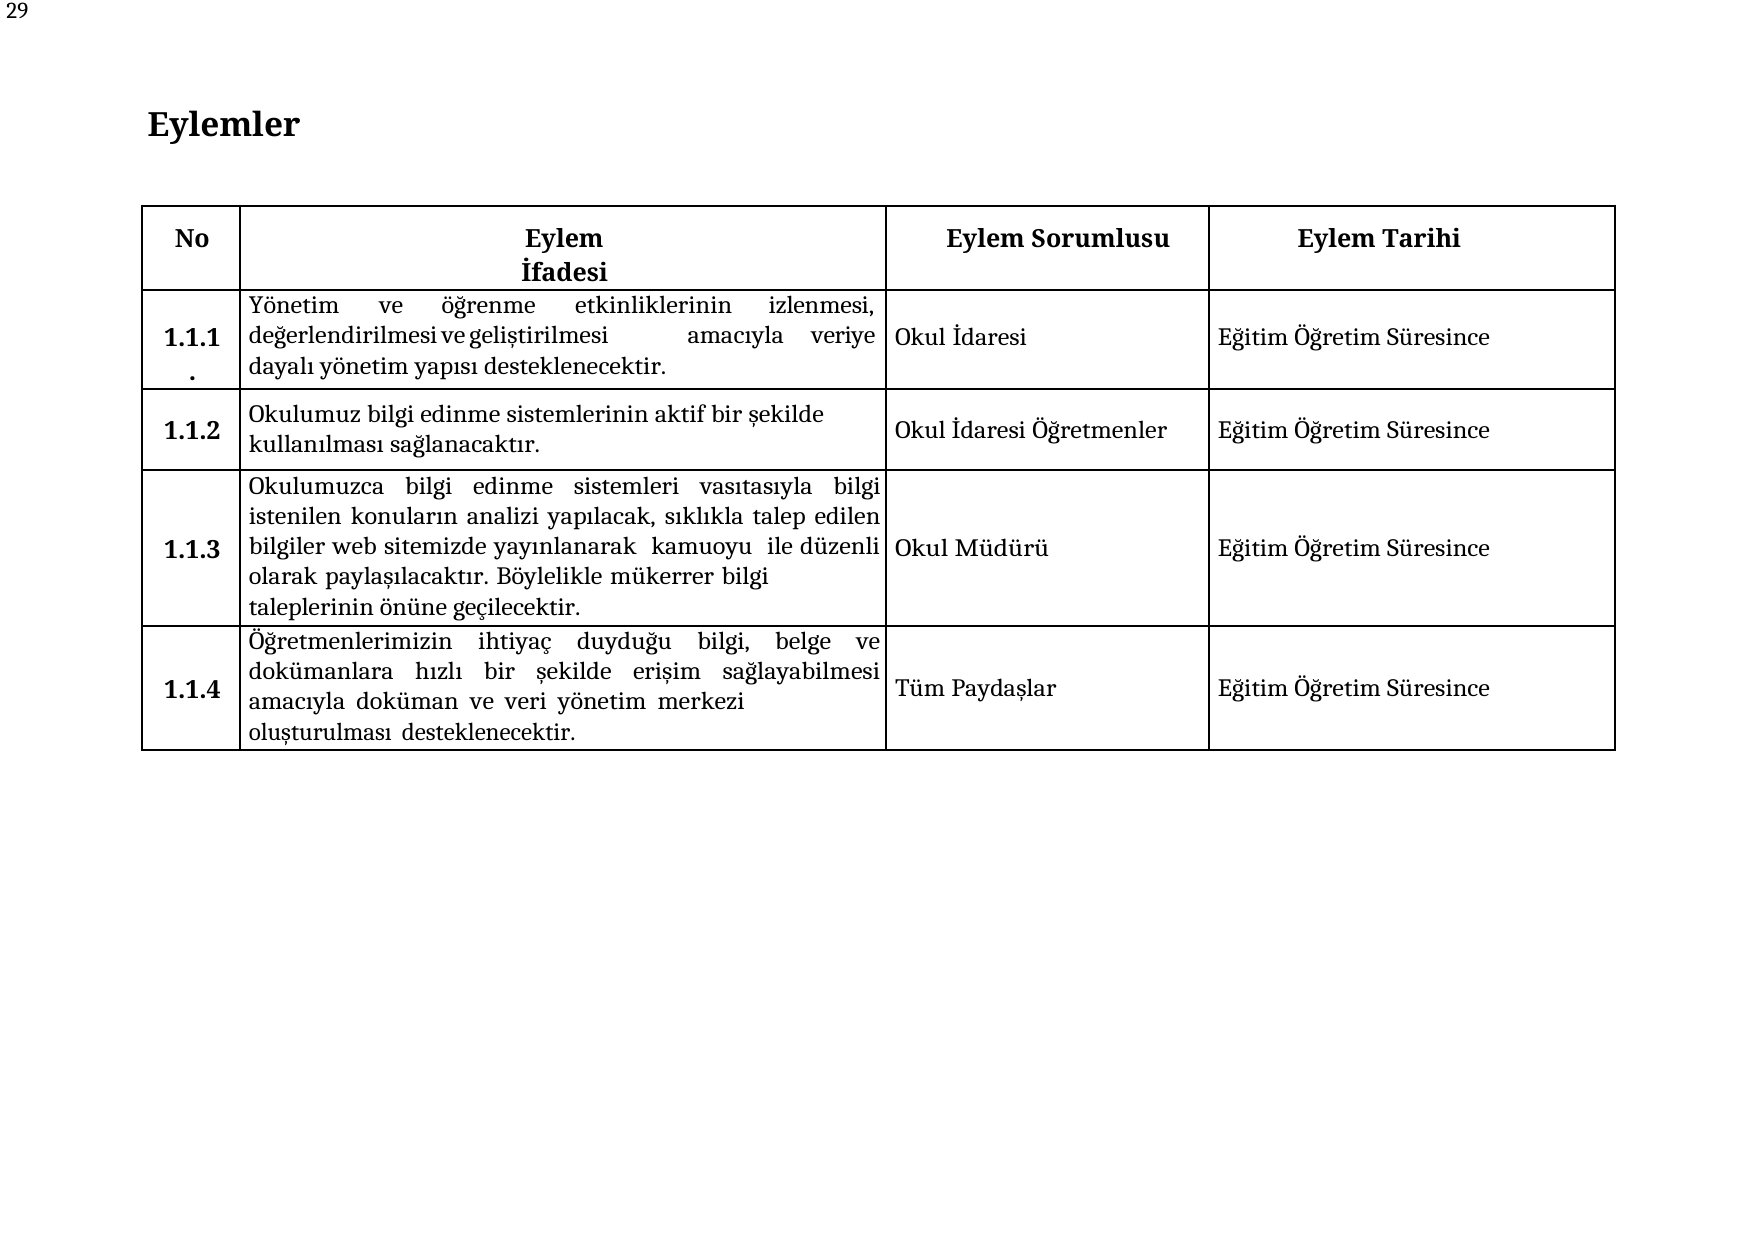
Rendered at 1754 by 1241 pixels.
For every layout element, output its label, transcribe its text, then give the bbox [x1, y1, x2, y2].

table_header Eylem İfadesi [241, 207, 885, 289]
table_header No [143, 207, 239, 289]
table_cell Tüm Paydaşlar [887, 627, 1208, 749]
table_cell Eğitim Öğretim Süresince [1210, 291, 1614, 388]
table_cell Yönetim ve öğrenme etkinliklerinin izlenmesi, değerlendirilmesi ve geliştirilmesi amacıyla veriye dayalı yönetim yapısı desteklenecektir. [241, 291, 885, 388]
text Eylemler [147, 101, 1708, 146]
table_cell Öğretmenlerimizin ihtiyaç duyduğu bilgi, belge ve dokümanlara hızlı bir şekilde erişim sağlayabilmesi amacıyla doküman ve veri yönetim merkezi oluşturulması desteklenecektir. [241, 627, 885, 749]
table_cell 1.1.1. [143, 291, 239, 388]
table_cell Okulumuzca bilgi edinme sistemleri vasıtasıyla bilgi istenilen konuların analizi yapılacak, sıklıkla talep edilen bilgiler web sitemizde yayınlanarak kamuoyu ile düzenli olarak paylaşılacaktır. Böylelikle mükerrer bilgi taleplerinin önüne geçilecektir. [241, 471, 885, 625]
table_cell 1.1.4 [143, 627, 239, 749]
table_cell Eğitim Öğretim Süresince [1210, 627, 1614, 749]
table_cell 1.1.3 [143, 471, 239, 625]
table_cell Okul İdaresi Öğretmenler [887, 390, 1208, 469]
table_cell Okul Müdürü [887, 471, 1208, 625]
table_cell Okulumuz bilgi edinme sistemlerinin aktif bir şekilde kullanılması sağlanacaktır. [241, 390, 885, 469]
table_cell Okul İdaresi [887, 291, 1208, 388]
table_cell Eğitim Öğretim Süresince [1210, 471, 1614, 625]
table_cell 1.1.2 [143, 390, 239, 469]
table_header Eylem Sorumlusu [887, 207, 1208, 289]
table_header Eylem Tarihi [1210, 207, 1614, 289]
table_cell Eğitim Öğretim Süresince [1210, 390, 1614, 469]
